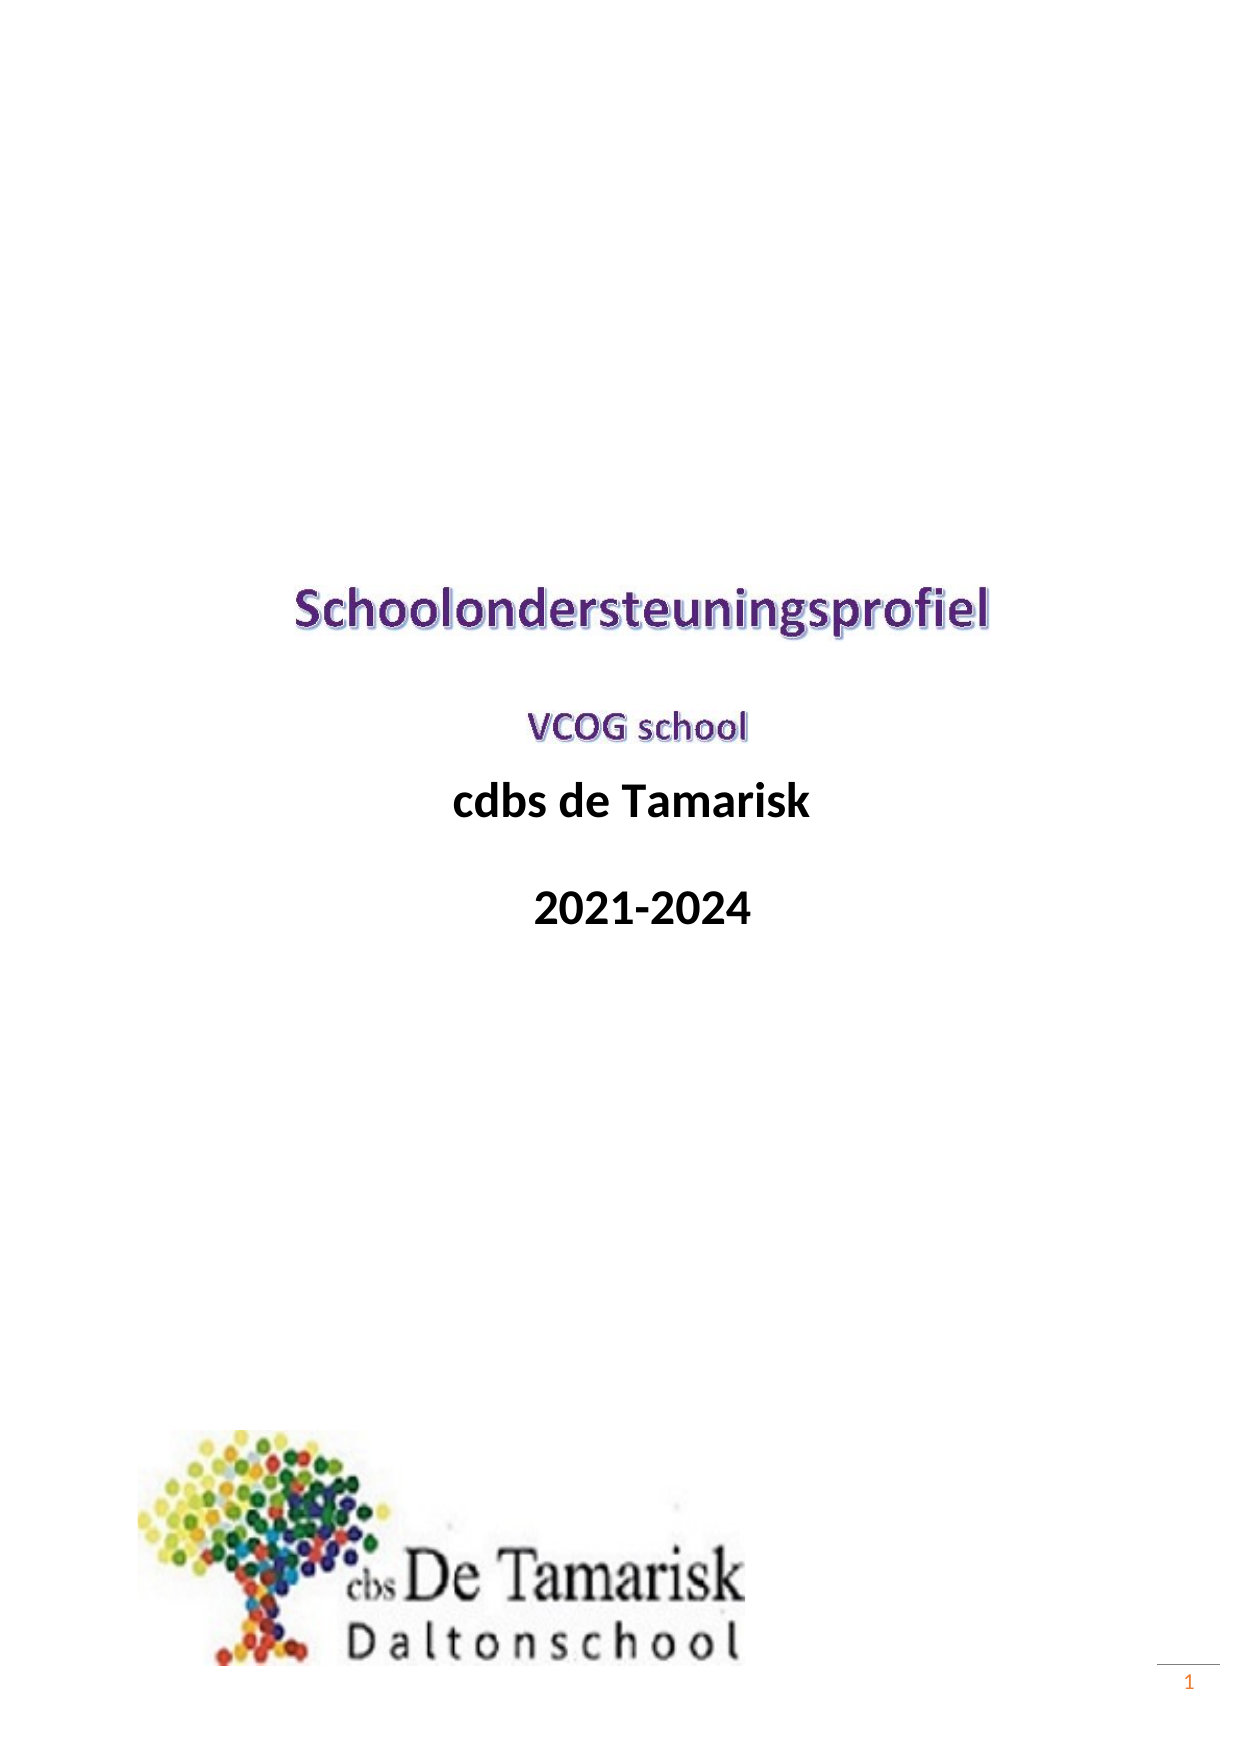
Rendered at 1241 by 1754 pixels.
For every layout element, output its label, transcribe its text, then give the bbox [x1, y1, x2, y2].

picture [294, 585, 991, 642]
text cdbs de Tamarisk [148, 789, 1137, 824]
text 2021-2024 [148, 896, 1137, 931]
picture [526, 710, 750, 744]
picture [137, 1430, 746, 1666]
